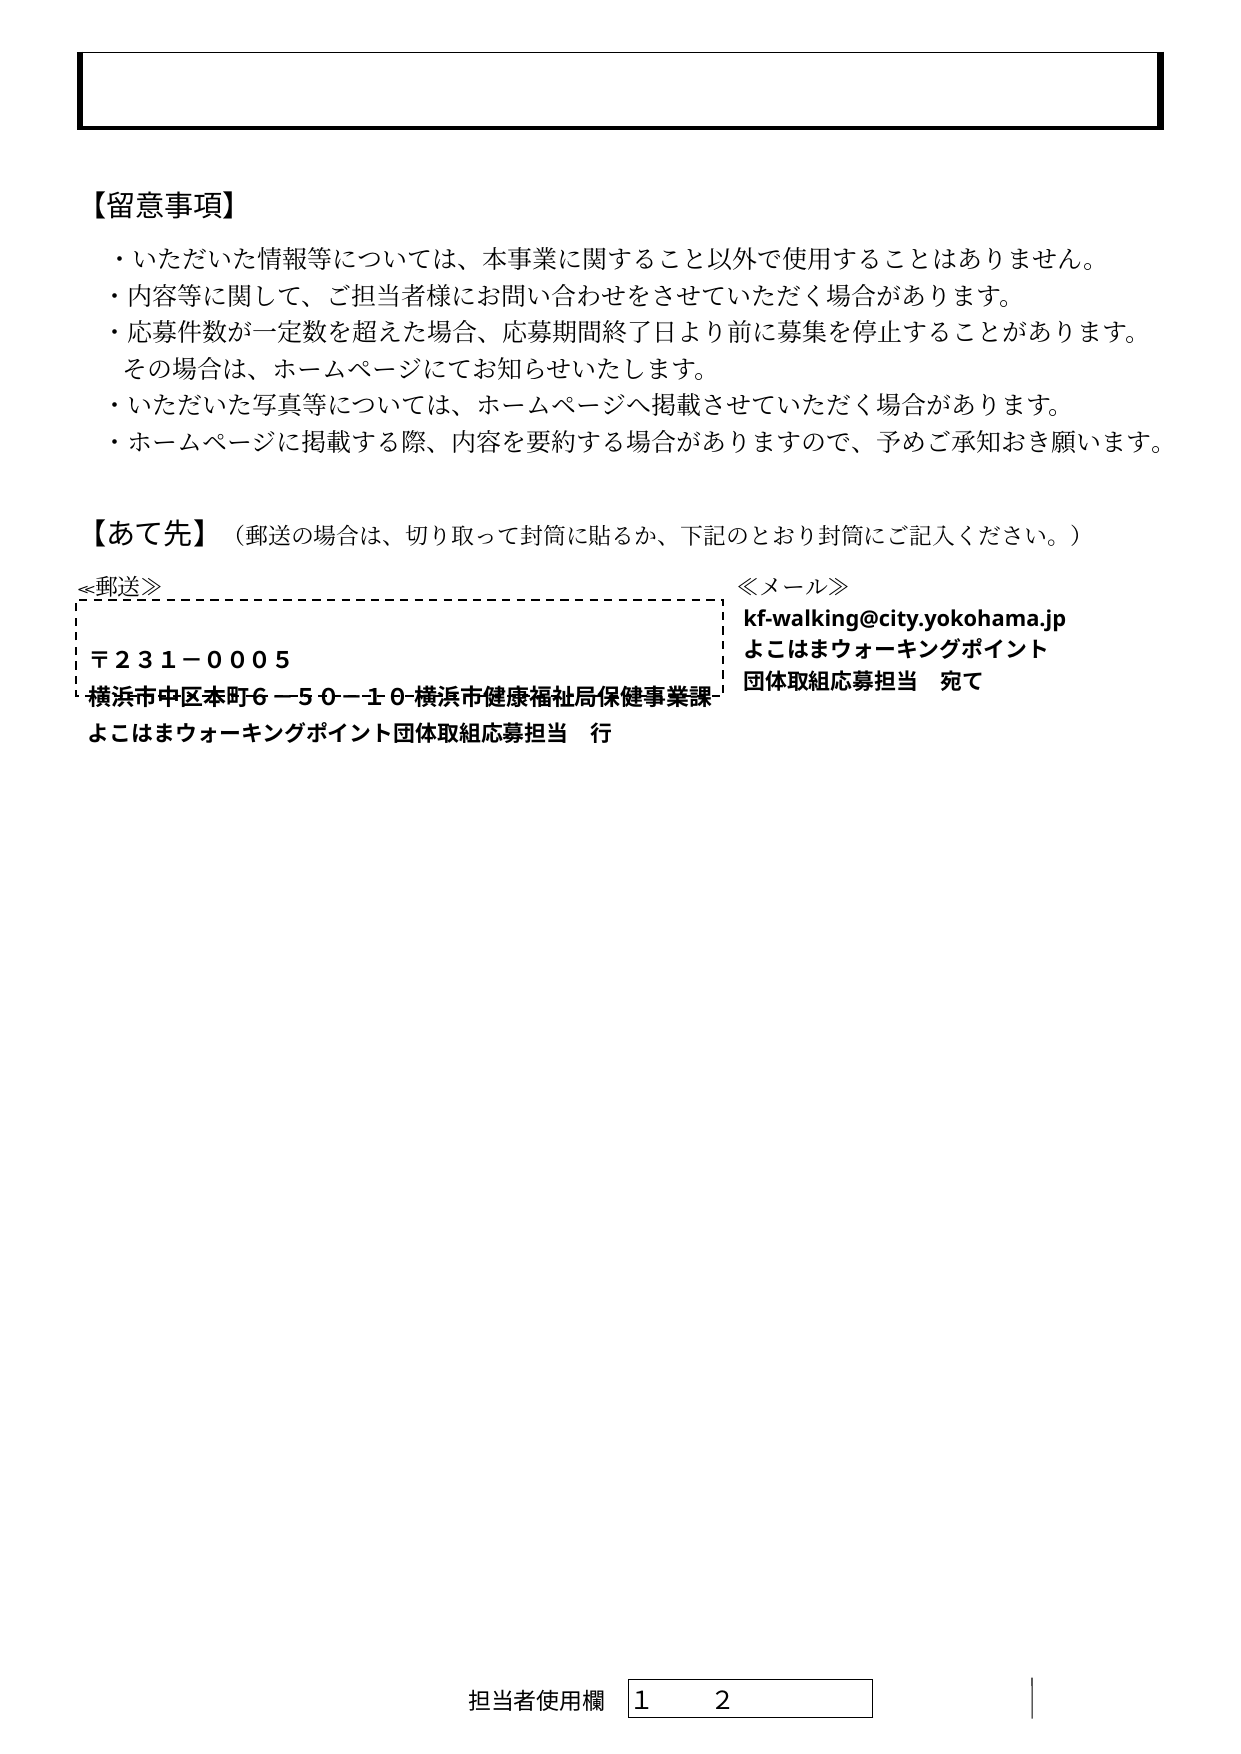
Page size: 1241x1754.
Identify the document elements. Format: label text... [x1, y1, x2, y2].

text 横浜市中区本町６－５０－１０ 横浜市健康福祉局保健事業課 [77, 677, 1163, 714]
text 【留意事項】 [77, 167, 1163, 240]
text ≪郵送≫ ≪メール≫ [77, 568, 1163, 604]
text よこはまウォーキングポイント団体取組応募担当 行 [77, 714, 1163, 750]
text ・応募件数が一定数を超えた場合、応募期間終了日より前に募集を停止することがあります。 [77, 313, 1163, 349]
text その場合は、ホームページにてお知らせいたします。 [123, 349, 1163, 386]
text ・いただいた情報等については、本事業に関すること以外で使用することはありません。 [77, 240, 1163, 276]
text 【あて先】（郵送の場合は、切り取って封筒に貼るか、下記のとおり封筒にご記入ください。） [77, 495, 1163, 568]
text ・いただいた写真等については、ホームページへ掲載させていただく場合があります。 [77, 386, 1163, 422]
text ・内容等に関して、ご担当者様にお問い合わせをさせていただく場合があります。 [77, 276, 1163, 313]
text ・ホームページに掲載する際、内容を要約する場合がありますので、予めご承知おき願います。 [77, 422, 1163, 458]
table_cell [83, 53, 1157, 126]
text 〒２３１－０００５ [77, 641, 1163, 677]
